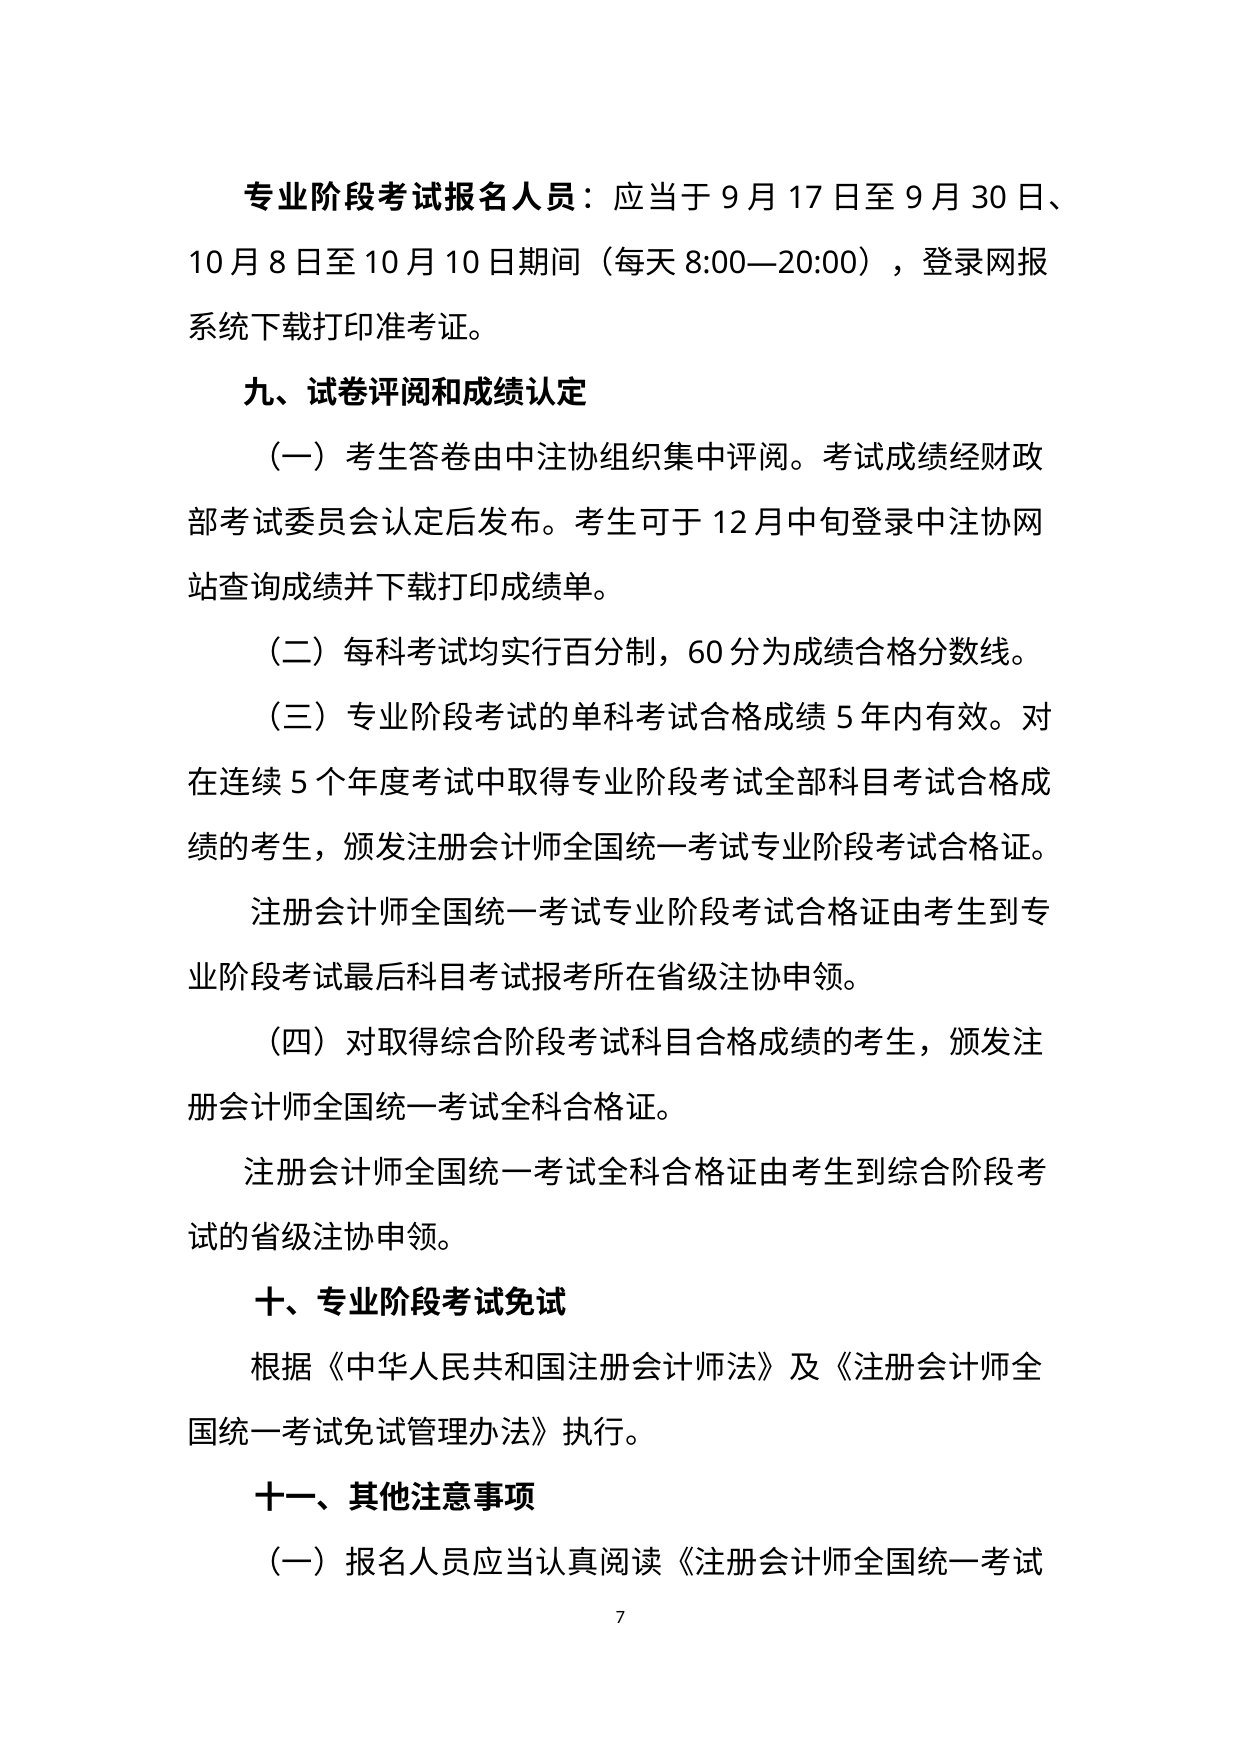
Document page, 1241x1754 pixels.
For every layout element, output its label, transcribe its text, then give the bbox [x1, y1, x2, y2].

text 注册会计师全国统一考试专业阶段考试合格证由考生到专业阶段考试最后科目考试报考所在省级注协申领。 [187, 877, 1053, 1007]
text 十一、其他注意事项 [187, 1462, 1044, 1527]
text （二）每科考试均实行百分制，60分为成绩合格分数线。 [187, 617, 1053, 682]
text （三）专业阶段考试的单科考试合格成绩5年内有效。对在连续5个年度考试中取得专业阶段考试全部科目考试合格成绩的考生，颁发注册会计师全国统一考试专业阶段考试合格证。 [187, 682, 1053, 877]
text 十、专业阶段考试免试 [187, 1267, 1044, 1332]
text 根据《中华人民共和国注册会计师法》及《注册会计师全国统一考试免试管理办法》执行。 [187, 1332, 1044, 1462]
text （一）考生答卷由中注协组织集中评阅。考试成绩经财政部考试委员会认定后发布。考生可于12月中旬登录中注协网站查询成绩并下载打印成绩单。 [187, 422, 1044, 617]
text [187, 1527, 1044, 1592]
text 专业阶段考试报名人员：应当于9月17日至9月30日、10月8日至10月10日期间（每天8:00—20:00），登录网报系统下载打印准考证。 [187, 162, 1050, 357]
text 注册会计师全国统一考试全科合格证由考生到综合阶段考试的省级注协申领。 [187, 1137, 1050, 1267]
text （四）对取得综合阶段考试科目合格成绩的考生，颁发注册会计师全国统一考试全科合格证。 [187, 1007, 1044, 1137]
text 九、试卷评阅和成绩认定 [187, 357, 1050, 422]
